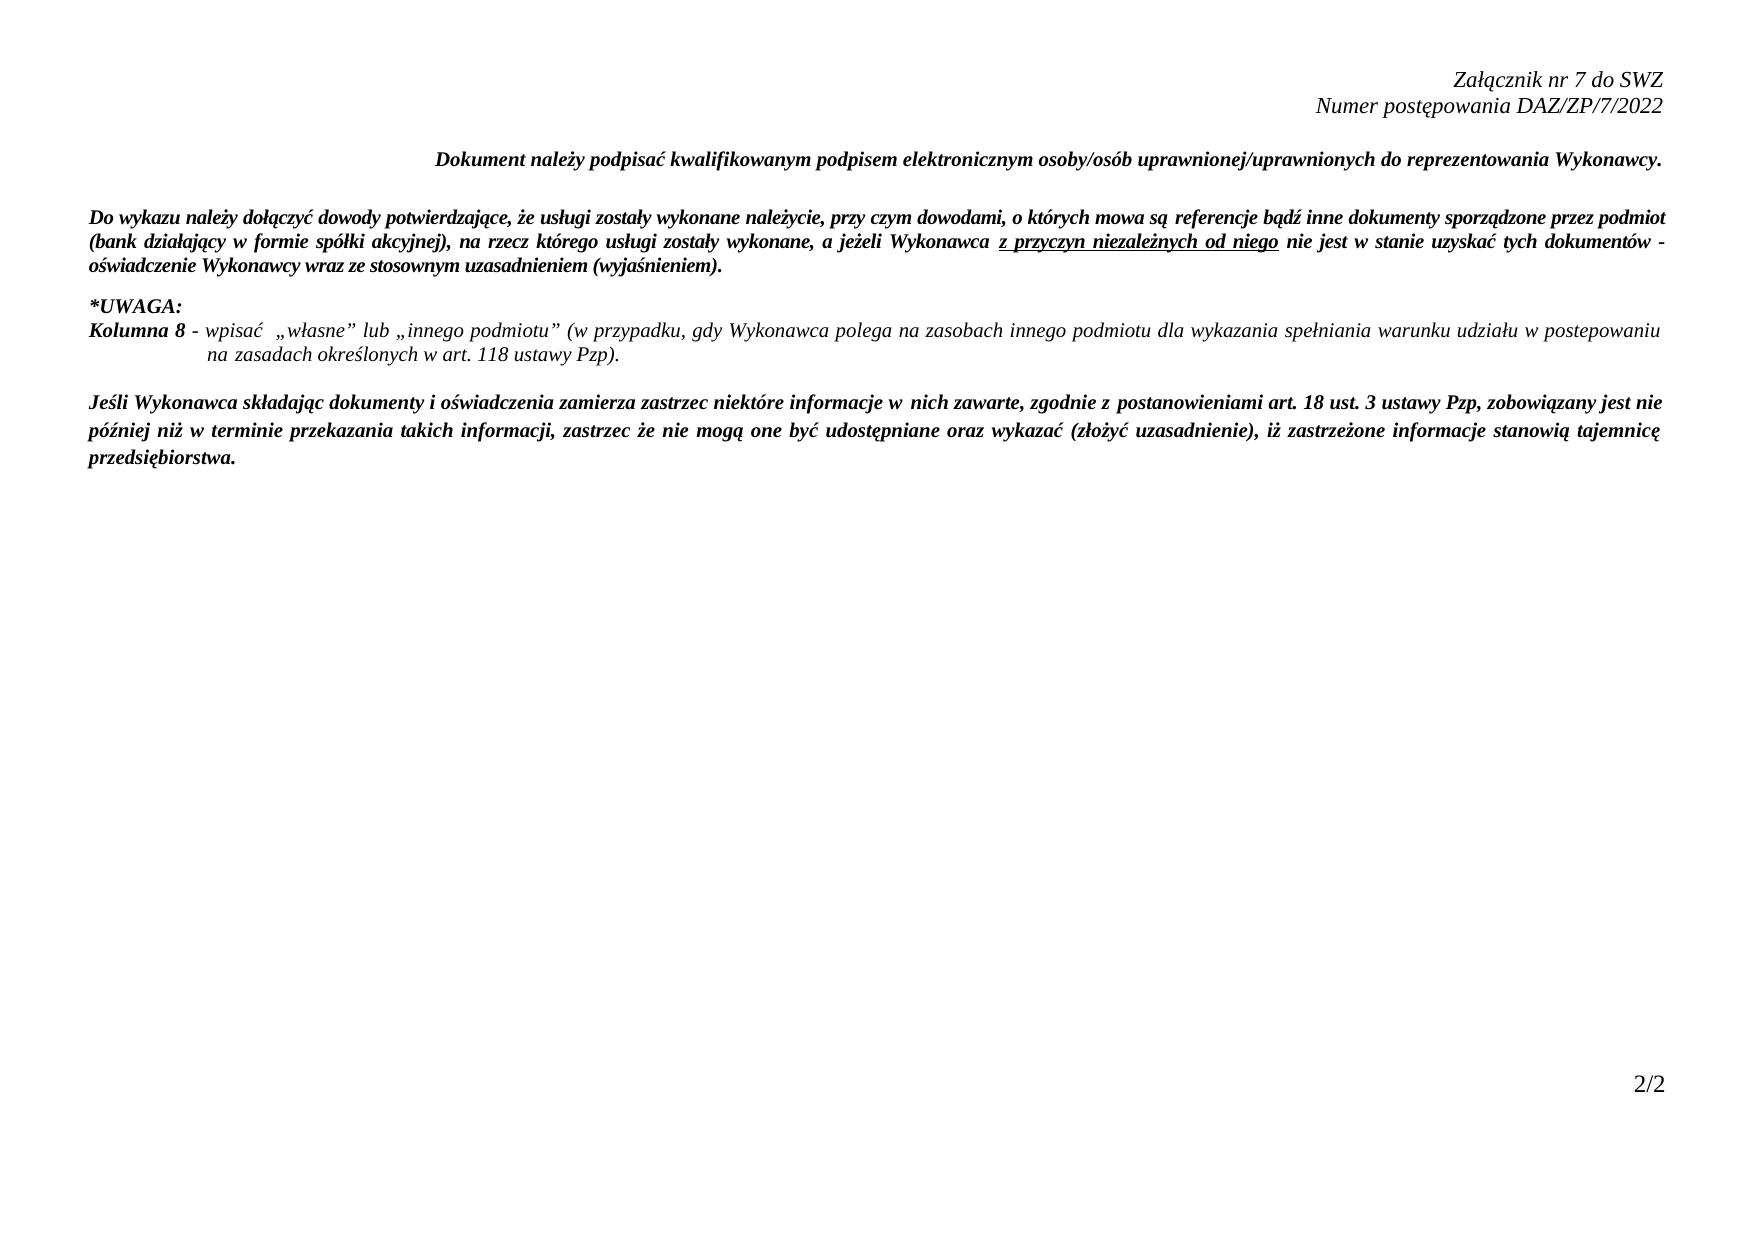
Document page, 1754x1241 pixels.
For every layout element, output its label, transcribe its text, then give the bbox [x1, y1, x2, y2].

text Do wykazu należy dołączyć dowody potwierdzające, że usługi zostały wykonane należycie, przy czym dowodami, o których mowa są referencje bądź inne dokumenty sporządzone przez podmiot (bank działający w formie spółki akcyjnej), na rzecz którego usługi zostały wykonane, a jeżeli Wykonawca z przyczyn niezależnych od niego nie jest w stanie uzyskać tych dokumentów - oświadczenie Wykonawcy wraz ze stosownym uzasadnieniem (wyjaśnieniem). [89, 205, 1175, 229]
text Do wykazu należy dołączyć dowody potwierdzające, że usługi zostały wykonane należycie, przy czym dowodami, o których mowa są referencje bądź inne dokumenty sporządzone przez podmiot (bank działający w formie spółki akcyjnej), na rzecz którego usługi zostały wykonane, a jeżeli Wykonawca z przyczyn niezależnych od niego nie jest w stanie uzyskać tych dokumentów - oświadczenie Wykonawcy wraz ze stosownym uzasadnieniem (wyjaśnieniem). [718, 205, 1668, 277]
text Dokument należy podpisać kwalifikowanym podpisem elektronicznym osoby/osób uprawnionej/uprawnionych do reprezentowania Wykonawcy. [89, 147, 1665, 171]
subtitle Jeśli Wykonawca składając dokumenty i oświadczenia zamierza zastrzec niektóre informacje w nich zawarte, zgodnie z postanowieniami art. 18 ust. 3 ustawy Pzp, zobowiązany jest nie później niż w terminie przekazania takich informacji, zastrzec że nie mogą one być udostępniane oraz wykazać (złożyć uzasadnienie), iż zastrzeżone informacje stanowią tajemnicę przedsiębiorstwa. [89, 390, 1665, 469]
text Kolumna 8 - wpisać „własne” lub „innego podmiotu” (w przypadku, gdy Wykonawca polega na zasobach innego podmiotu dla wykazania spełniania warunku udziału w postepowaniu na zasadach określonych w art. 118 ustawy Pzp). [89, 318, 1665, 366]
text *UWAGA: [89, 294, 1665, 318]
